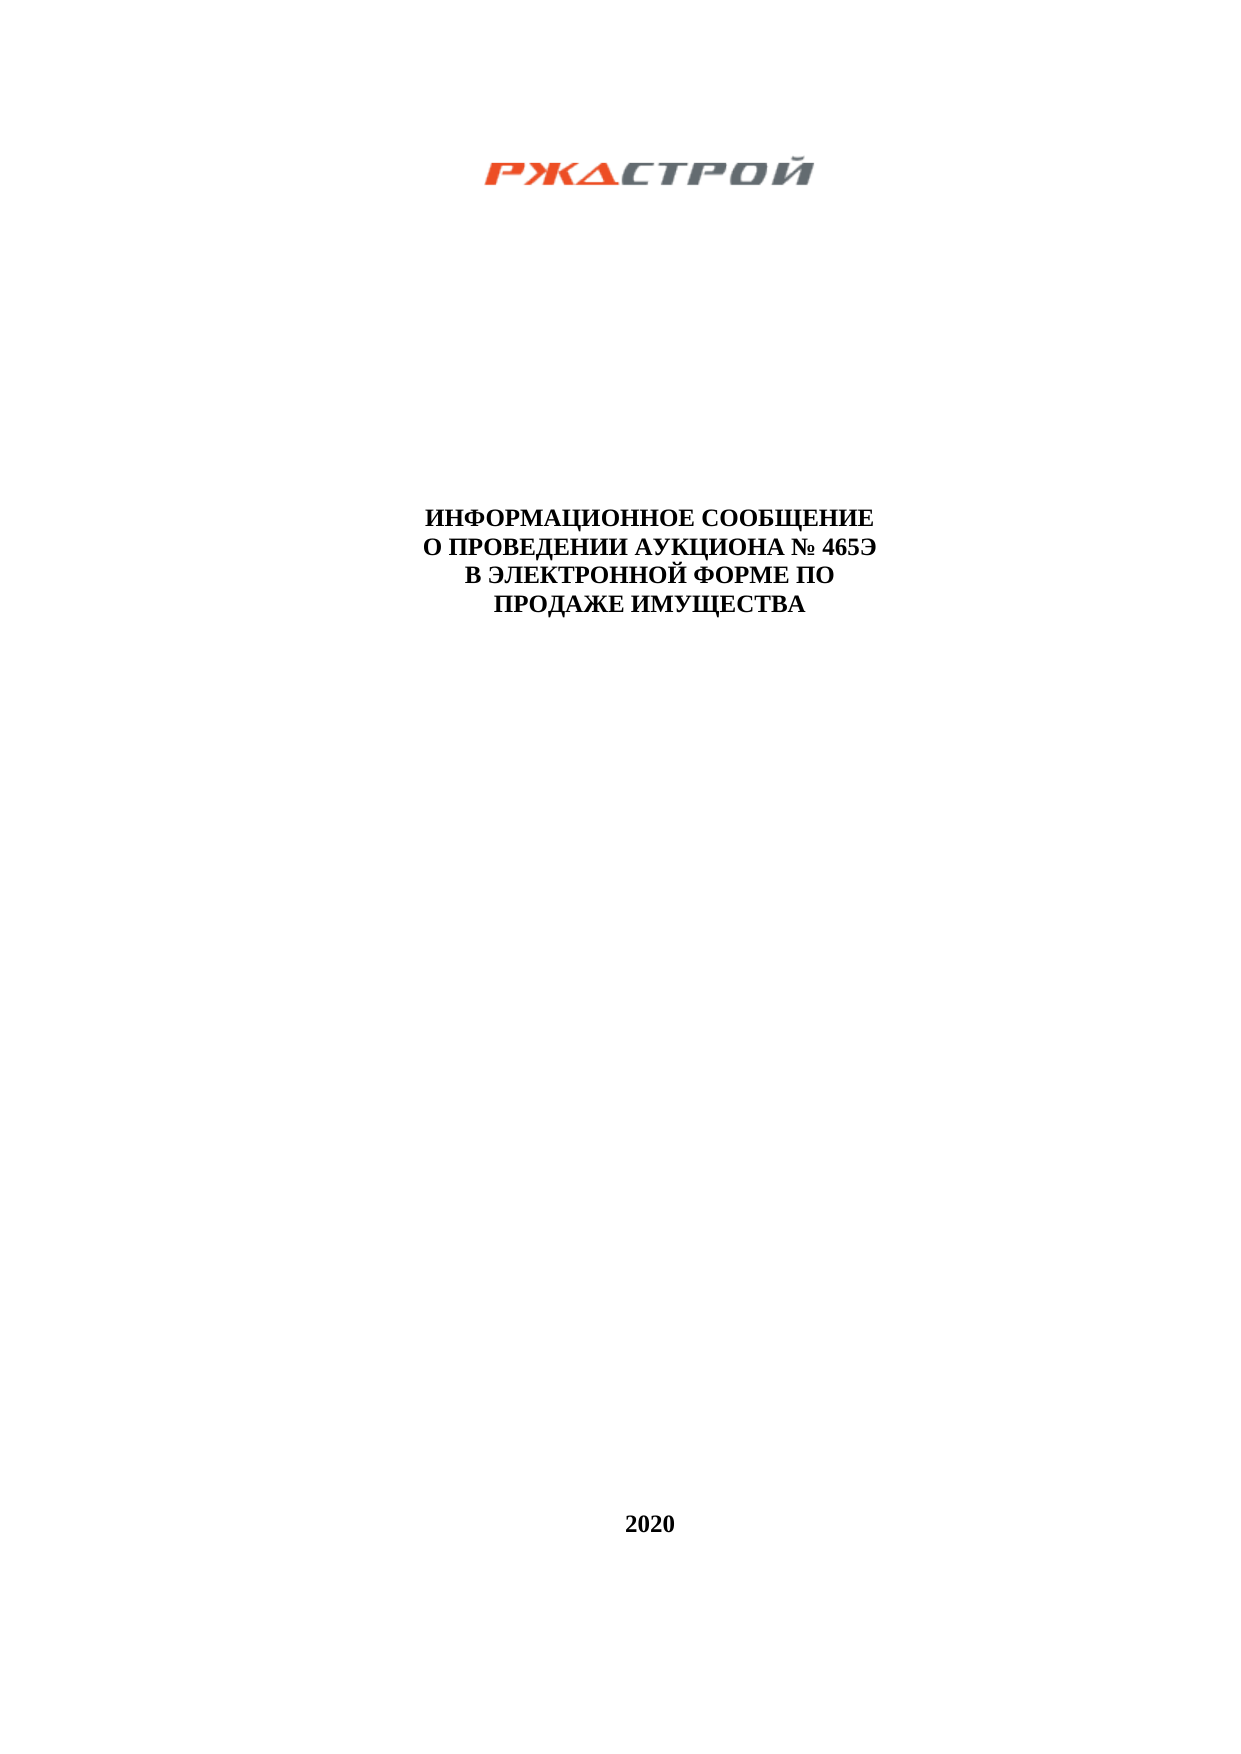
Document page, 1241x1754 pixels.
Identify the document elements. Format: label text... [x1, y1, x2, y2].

text в электронной форме по [118, 560, 1181, 589]
text о проведении аукциона № 465Э [118, 532, 1181, 560]
text ИНФОРМАЦИОННОЕ СООБЩЕНИЕ [118, 503, 1181, 532]
text продаже имущества [118, 589, 1181, 618]
picture [484, 155, 816, 187]
text 2020 [118, 1509, 1181, 1538]
